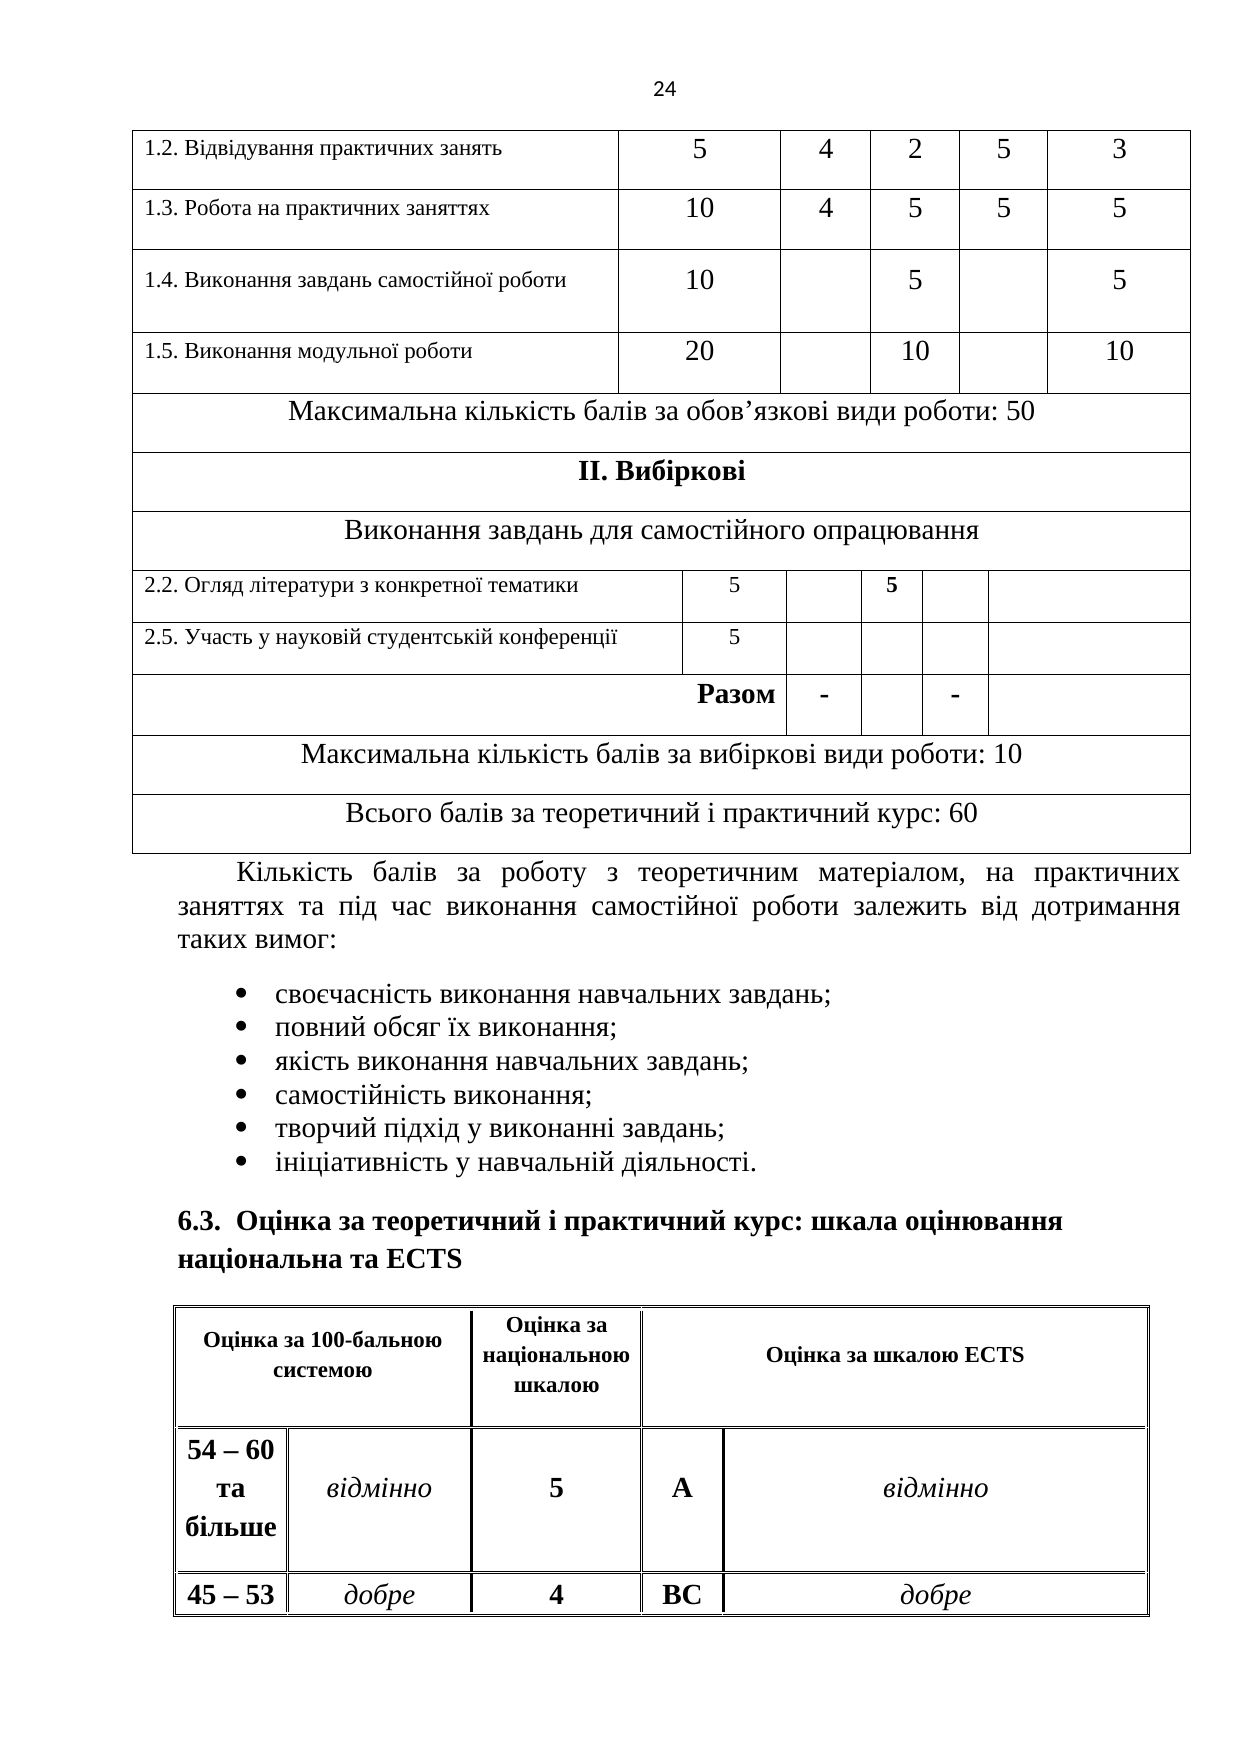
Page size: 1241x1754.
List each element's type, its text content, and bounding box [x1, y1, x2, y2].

table_cell [960, 333, 1047, 392]
table_cell 5 [960, 131, 1047, 189]
list самостійність виконання; [177, 1077, 1152, 1110]
table_cell [989, 623, 1190, 674]
table_cell 45 – 53 [174, 1571, 287, 1613]
table_cell 5 [683, 571, 786, 622]
table_cell 5 [871, 190, 959, 249]
list творчий підхід у виконанні завдань; [177, 1110, 1152, 1144]
table_cell [787, 571, 861, 622]
table_cell [989, 571, 1190, 622]
table_cell 3 [1048, 131, 1190, 189]
table_cell [862, 623, 922, 674]
list повний обсяг їх виконання; [177, 1009, 1152, 1043]
table_cell 2.2. Огляд літератури з конкретної тематики [133, 571, 682, 622]
list ініціативність у навчальній діяльності. [177, 1144, 1152, 1178]
table_cell A [643, 1429, 722, 1571]
table_cell - [923, 675, 988, 735]
table_cell 54 – 60 та більше [174, 1426, 287, 1571]
table_cell 1.2. Відвідування практичних занять [133, 131, 618, 189]
table_cell 10 [619, 190, 780, 249]
table_cell добре [288, 1574, 471, 1613]
table_cell 10 [871, 333, 959, 392]
table_cell Всього балів за теоретичний і практичний курс: 60 [133, 795, 1190, 853]
table_cell BС [641, 1574, 723, 1613]
table_cell 5 [1048, 190, 1190, 249]
table_cell 5 [960, 190, 1047, 249]
table_cell [960, 250, 1047, 332]
table_cell [781, 250, 870, 332]
table_cell 10 [619, 250, 780, 332]
table_cell Разом [133, 675, 786, 735]
table_cell 2.5. Участь у науковій студентській конференції [133, 623, 682, 674]
table_cell - [787, 675, 861, 735]
table_cell відмінно [289, 1429, 470, 1571]
table_cell 5 [619, 131, 780, 189]
table_cell 5 [862, 571, 922, 622]
table_cell Виконання завдань для самостійного опрацювання [133, 512, 1190, 570]
table_cell 5 [683, 623, 786, 674]
table_cell 1.5. Виконання модульної роботи [133, 333, 618, 392]
list своєчасність виконання навчальних завдань; [177, 976, 1152, 1009]
table_cell [862, 675, 922, 735]
text 6.3. Оцінка за теоретичний і практичний курс: шкала оцінювання національна та ECTS [177, 1203, 1152, 1275]
table_cell [781, 333, 870, 392]
text Кількість балів за роботу з теоретичним матеріалом, на практичних заняттях та під час виконання самостійної роботи залежить від дотримання таких вимог: [177, 854, 1181, 955]
table_cell [923, 623, 988, 674]
table_cell 1.3. Робота на практичних заняттях [133, 190, 618, 249]
table_cell 5 [871, 250, 959, 332]
table_header Оцінка за шкалою ECTS [641, 1308, 1147, 1426]
table_cell добре [723, 1571, 1148, 1613]
table_cell відмінно [723, 1426, 1148, 1571]
table_cell 20 [619, 333, 780, 392]
table_cell 5 [1048, 250, 1190, 332]
table_cell [923, 571, 988, 622]
table_cell 4 [781, 190, 870, 249]
list якість виконання навчальних завдань; [177, 1043, 1152, 1077]
table_cell [787, 623, 861, 674]
table_cell 10 [1048, 333, 1190, 392]
table_cell Максимальна кількість балів за вибіркові види роботи: 10 [133, 736, 1190, 794]
table_cell 4 [471, 1574, 641, 1613]
table_header Оцінка за 100-бальною системою [176, 1308, 471, 1426]
table_cell [989, 675, 1190, 735]
table_cell 2 [871, 131, 959, 189]
table_header Оцінка за національною шкалою [471, 1308, 641, 1426]
table_cell 1.4. Виконання завдань самостійної роботи [133, 250, 618, 332]
table_cell ІІ. Вибіркові [133, 453, 1190, 511]
table_cell 5 [473, 1429, 640, 1571]
table_cell Максимальна кількість балів за обов’язкові види роботи: 50 [133, 394, 1190, 452]
table_cell 4 [781, 131, 870, 189]
